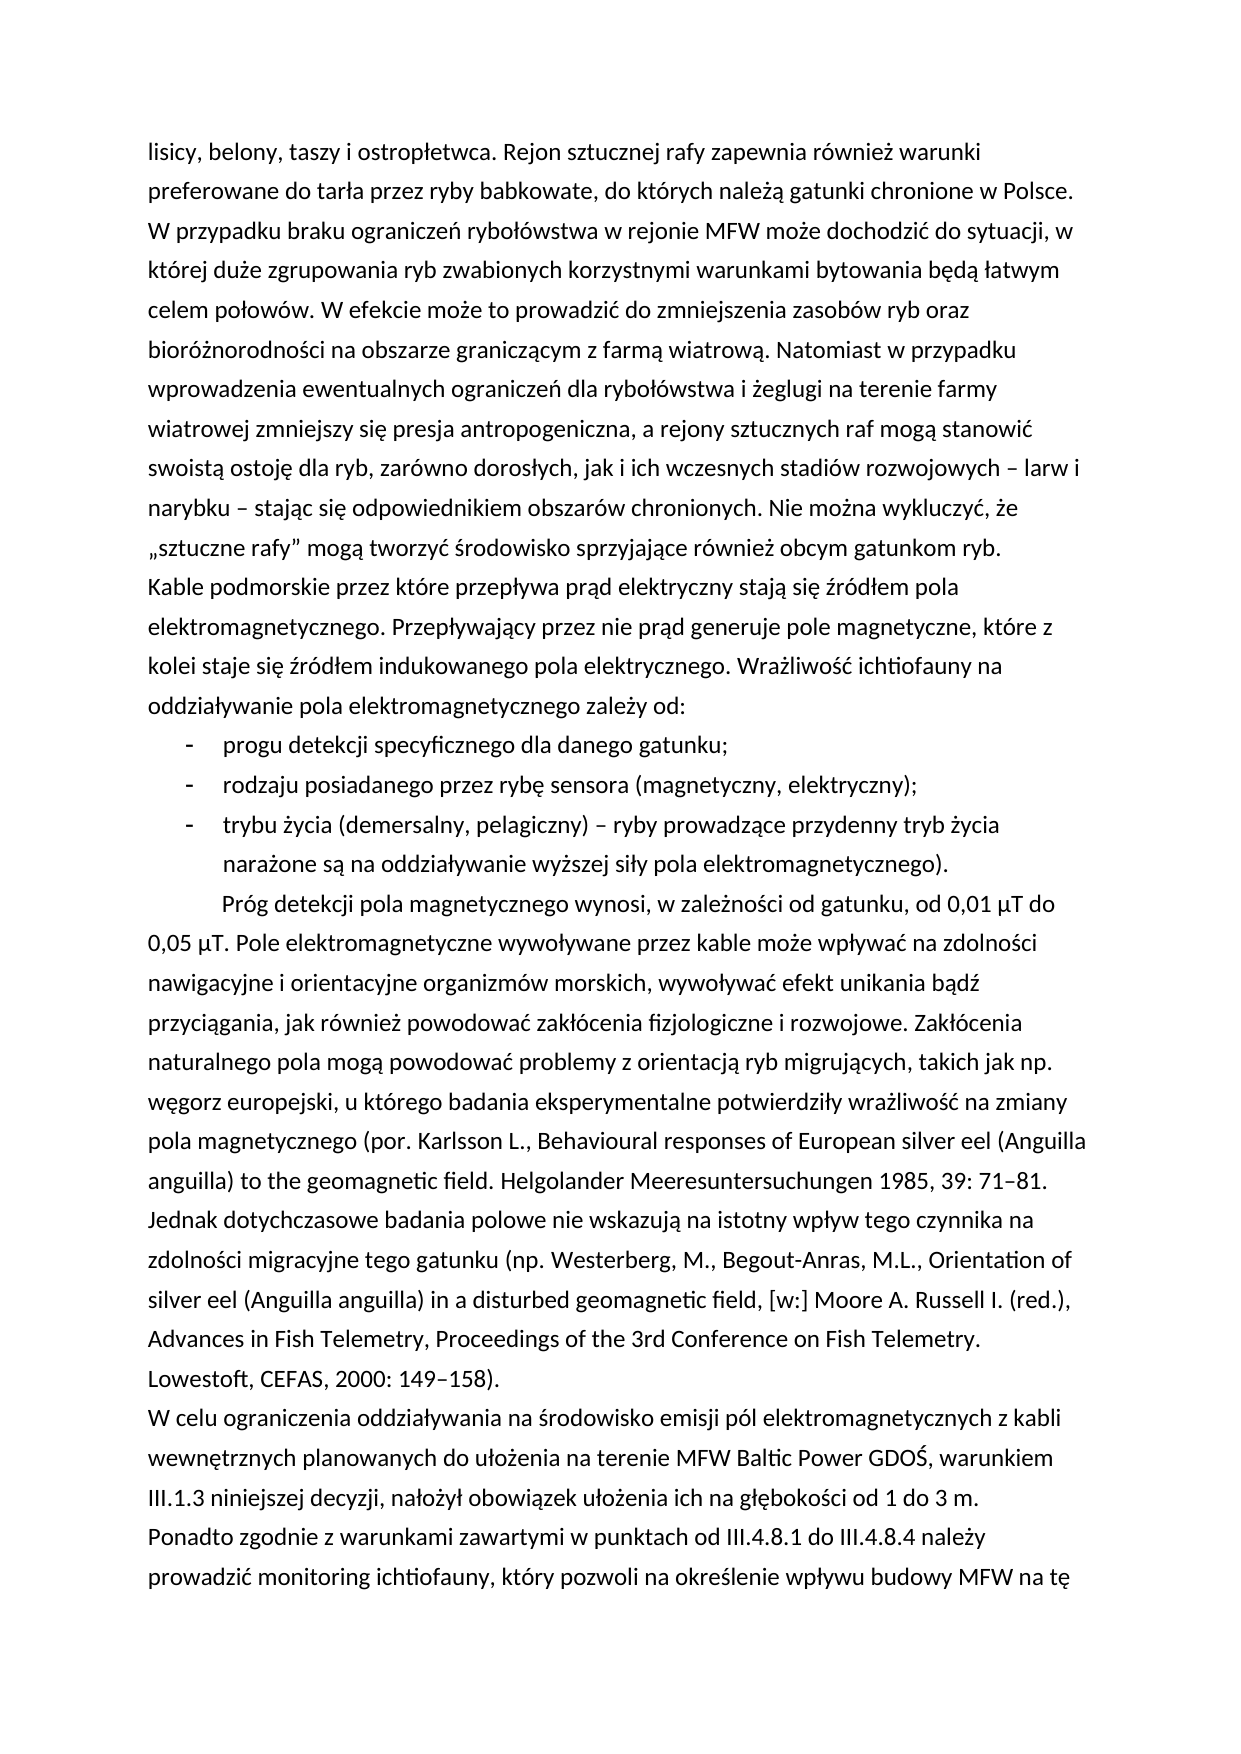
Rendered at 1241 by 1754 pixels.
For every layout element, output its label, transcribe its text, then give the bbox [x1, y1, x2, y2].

list progu detekcji specyficznego dla danego gatunku; [185, 729, 1092, 760]
text W przypadku braku ograniczeń rybołówstwa w rejonie MFW może dochodzić do sytuacji, w której duże zgrupowania ryb zwabionych korzystnymi warunkami bytowania będą łatwym celem połowów. W efekcie może to prowadzić do zmniejszenia zasobów ryb oraz bioróżnorodności na obszarze graniczącym z farmą wiatrową. Natomiast w przypadku wprowadzenia ewentualnych ograniczeń dla rybołówstwa i żeglugi na terenie farmy wiatrowej zmniejszy się presja antropogeniczna, a rejony sztucznych raf mogą stanowić swoistą ostoję dla ryb, zarówno dorosłych, jak i ich wczesnych stadiów rozwojowych – larw i narybku – stając się odpowiednikiem obszarów chronionych. Nie można wykluczyć, że „sztuczne rafy” mogą tworzyć środowisko sprzyjające również obcym gatunkom ryb. [148, 215, 1092, 562]
list trybu życia (demersalny, pelagiczny) – ryby prowadzące przydenny tryb życia narażone są na oddziaływanie wyższej siły pola elektromagnetycznego). [185, 809, 1092, 879]
text W celu ograniczenia oddziaływania na środowisko emisji pól elektromagnetycznych z kabli wewnętrznych planowanych do ułożenia na terenie MFW Baltic Power GDOŚ, warunkiem III.1.3 niniejszej decyzji, nałożył obowiązek ułożenia ich na głębokości od 1 do 3 m. [148, 1402, 1092, 1512]
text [148, 136, 1092, 206]
text Kable podmorskie przez które przepływa prąd elektryczny stają się źródłem pola elektromagnetycznego. Przepływający przez nie prąd generuje pole magnetyczne, które z kolei staje się źródłem indukowanego pola elektrycznego. Wrażliwość ichtiofauny na oddziaływanie pola elektromagnetycznego zależy od: [148, 571, 1092, 721]
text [148, 1521, 1092, 1591]
text Próg detekcji pola magnetycznego wynosi, w zależności od gatunku, od 0,01 μT do 0,05 μT. Pole elektromagnetyczne wywoływane przez kable może wpływać na zdolności nawigacyjne i orientacyjne organizmów morskich, wywoływać efekt unikania bądź przyciągania, jak również powodować zakłócenia fizjologiczne i rozwojowe. Zakłócenia naturalnego pola mogą powodować problemy z orientacją ryb migrujących, takich jak np. węgorz europejski, u którego badania eksperymentalne potwierdziły wrażliwość na zmiany pola magnetycznego (por. Karlsson L., Behavioural responses of European silver eel (Anguilla anguilla) to the geomagnetic field. Helgolander Meeresuntersuchungen 1985, 39: 71–81. Jednak dotychczasowe badania polowe nie wskazują na istotny wpływ tego czynnika na zdolności migracyjne tego gatunku (np. Westerberg, M., Begout-Anras, M.L., Orientation of silver eel (Anguilla anguilla) in a disturbed geomagnetic field, [w:] Moore A. Russell I. (red.), Advances in Fish Telemetry, Proceedings of the 3rd Conference on Fish Telemetry. Lowestoft, CEFAS, 2000: 149–158). [148, 888, 1092, 1393]
list rodzaju posiadanego przez rybę sensora (magnetyczny, elektryczny); [185, 769, 1092, 800]
